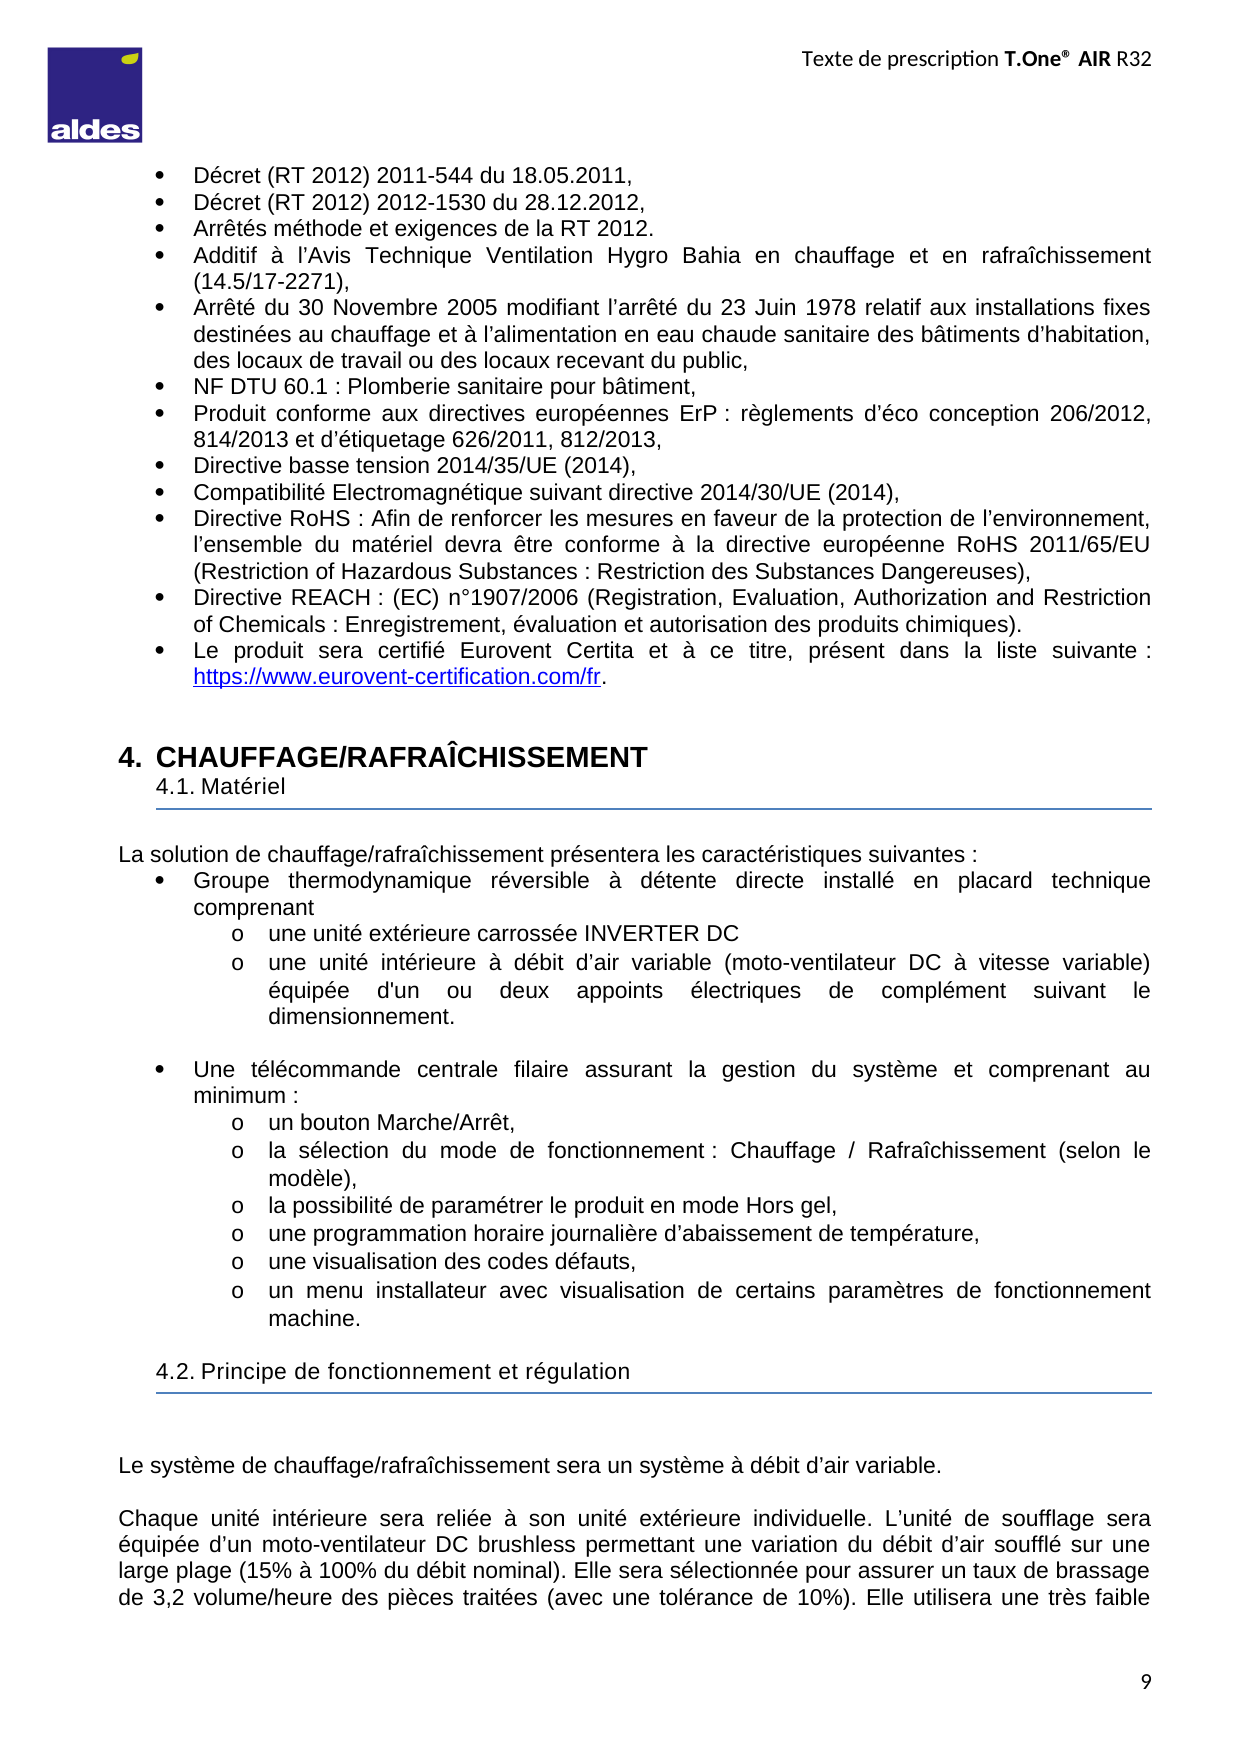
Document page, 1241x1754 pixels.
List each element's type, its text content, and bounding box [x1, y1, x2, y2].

list un bouton Marche/Arrêt, [231, 1109, 1152, 1137]
list Décret (RT 2012) 2011-544 du 18.05.2011, [156, 162, 1152, 189]
list Produit conforme aux directives européennes ErP : règlements d’éco conception 206/2012, 814/2013 et d’étiquetage 626/2011, 812/2013, [156, 400, 1152, 452]
list une programmation horaire journalière d’abaissement de température, [231, 1220, 1152, 1248]
list Groupe thermodynamique réversible à détente directe installé en placard technique comprenant [156, 867, 1152, 920]
list NF DTU 60.1 : Plomberie sanitaire pour bâtiment, [156, 373, 1152, 400]
list Arrêtés méthode et exigences de la RT 2012. [156, 215, 1152, 242]
subtitle Chauffage/Rafraîchissement [118, 739, 1152, 773]
list Une télécommande centrale filaire assurant la gestion du système et comprenant au minimum : [156, 1056, 1152, 1109]
list la possibilité de paramétrer le produit en mode Hors gel, [231, 1192, 1152, 1220]
list une visualisation des codes défauts, [231, 1248, 1152, 1277]
text Le système de chauffage/rafraîchissement sera un système à débit d’air variable. [118, 1452, 1152, 1478]
list Additif à l’Avis Technique Ventilation Hygro Bahia en chauffage et en rafraîchissement (14.5/17-2271), [156, 242, 1152, 294]
list Directive REACH : (EC) n°1907/2006 (Registration, Evaluation, Authorization and Restriction of Chemicals : Enregistrement, évaluation et autorisation des produits chimiques). [156, 584, 1152, 637]
list un menu installateur avec visualisation de certains paramètres de fonctionnement machine. [231, 1277, 1152, 1331]
picture [47, 47, 143, 143]
list une unité extérieure carrossée INVERTER DC [231, 920, 1152, 948]
list Le produit sera certifié Eurovent Certita et à ce titre, présent dans la liste suivante : https://www.eurovent-certification.com/fr. [156, 637, 1152, 689]
list Décret (RT 2012) 2012-1530 du 28.12.2012, [156, 189, 1152, 215]
list Directive RoHS : Afin de renforcer les mesures en faveur de la protection de l’environnement, l’ensemble du matériel devra être conforme à la directive européenne RoHS 2011/65/EU (Restriction of Hazardous Substances : Restriction des Substances Dangereuses), [156, 505, 1152, 584]
list la sélection du mode de fonctionnement : Chauffage / Rafraîchissement (selon le modèle), [231, 1137, 1152, 1192]
list Arrêté du 30 Novembre 2005 modifiant l’arrêté du 23 Juin 1978 relatif aux installations fixes destinées au chauffage et à l’alimentation en eau chaude sanitaire des bâtiments d’habitation, des locaux de travail ou des locaux recevant du public, [156, 294, 1152, 373]
list Compatibilité Electromagnétique suivant directive 2014/30/UE (2014), [156, 479, 1152, 505]
list Directive basse tension 2014/35/UE (2014), [156, 452, 1152, 479]
text La solution de chauffage/rafraîchissement présentera les caractéristiques suivantes : [118, 841, 1152, 867]
title Matériel [156, 773, 1152, 808]
title Principe de fonctionnement et régulation [156, 1358, 1152, 1392]
list une unité intérieure à débit d’air variable (moto-ventilateur DC à vitesse variable) équipée d'un ou deux appoints électriques de complément suivant le dimensionnement. [231, 948, 1152, 1029]
